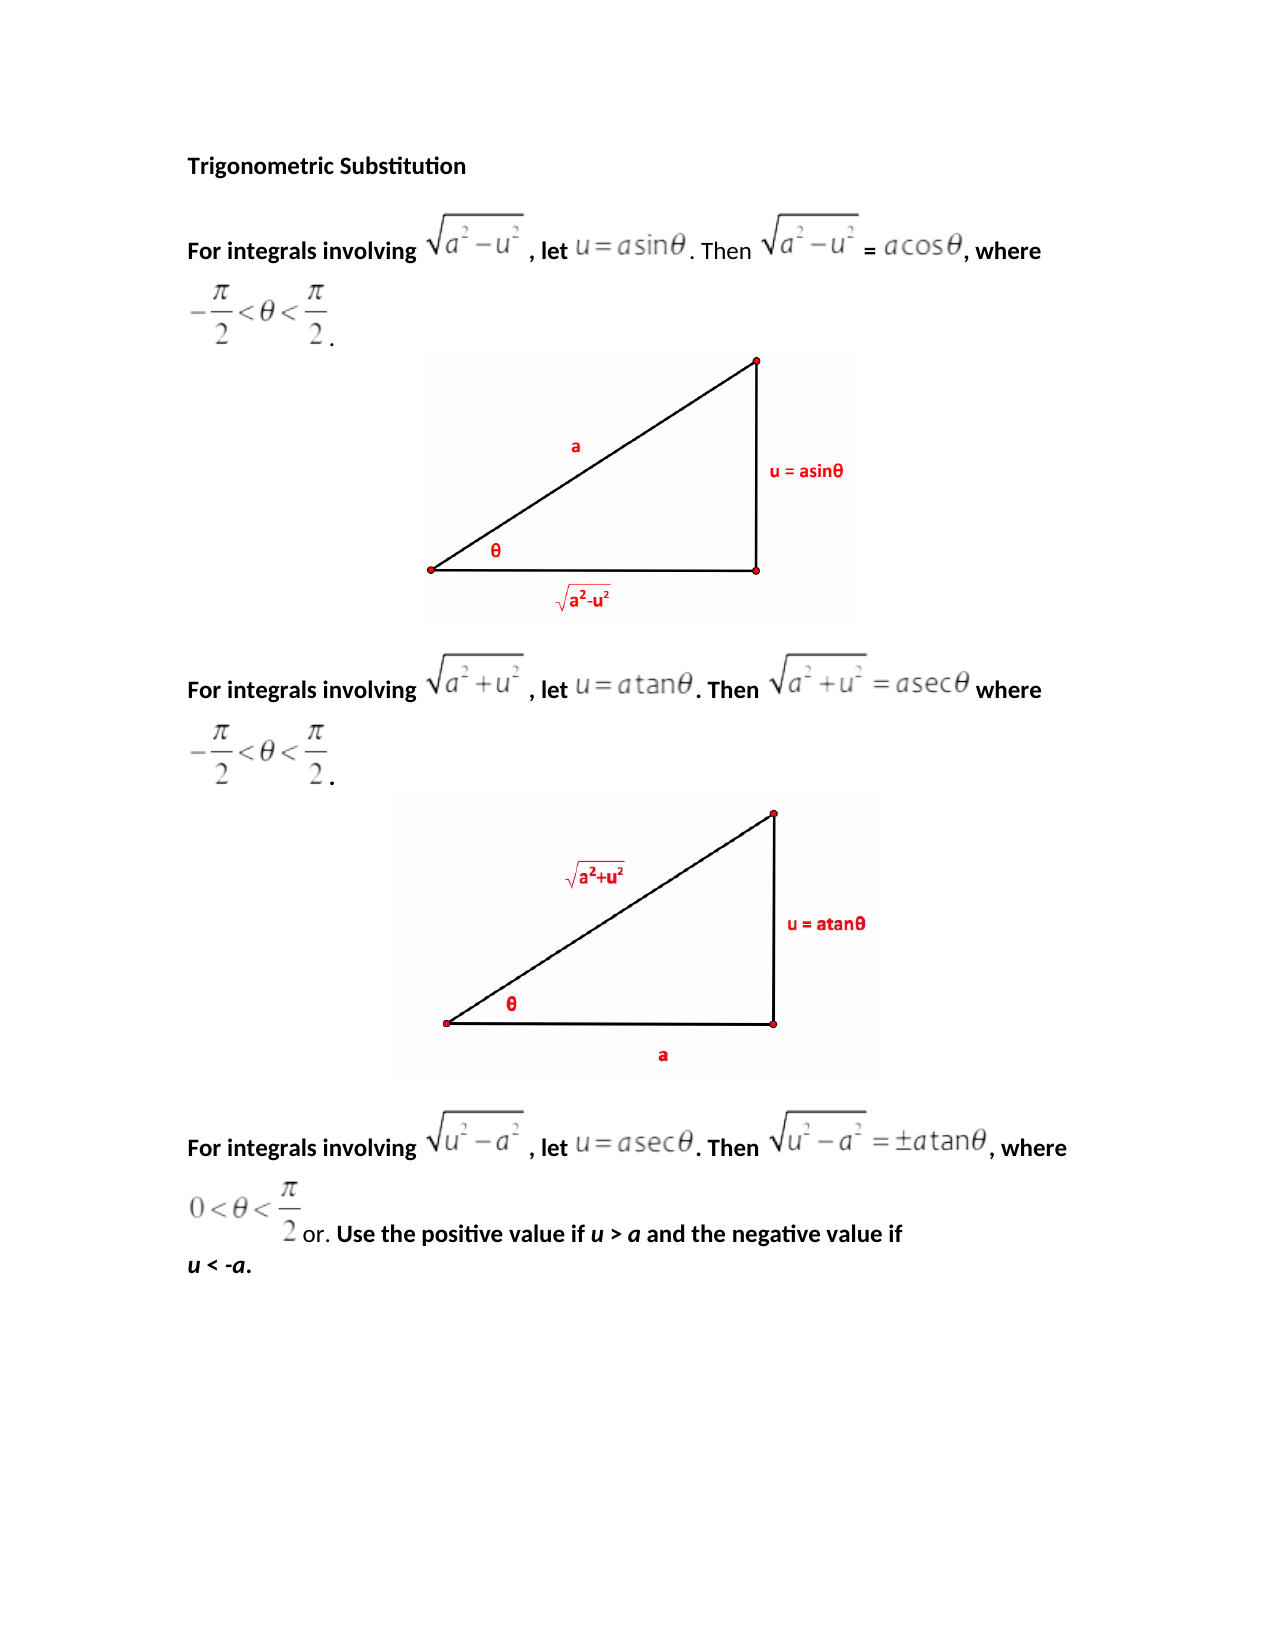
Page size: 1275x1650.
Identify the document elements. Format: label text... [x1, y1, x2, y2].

text u < -a. [187, 1249, 1087, 1279]
text For integrals involving , let . Then = , where . [187, 211, 1087, 352]
text For integrals involving , let . Then where . [187, 650, 1087, 791]
text Trigonometric Substitution [187, 150, 1087, 181]
text For integrals involving , let . Then , where or. Use the positive value if u > a and the negative value if [187, 1108, 1087, 1249]
picture [393, 791, 882, 1078]
